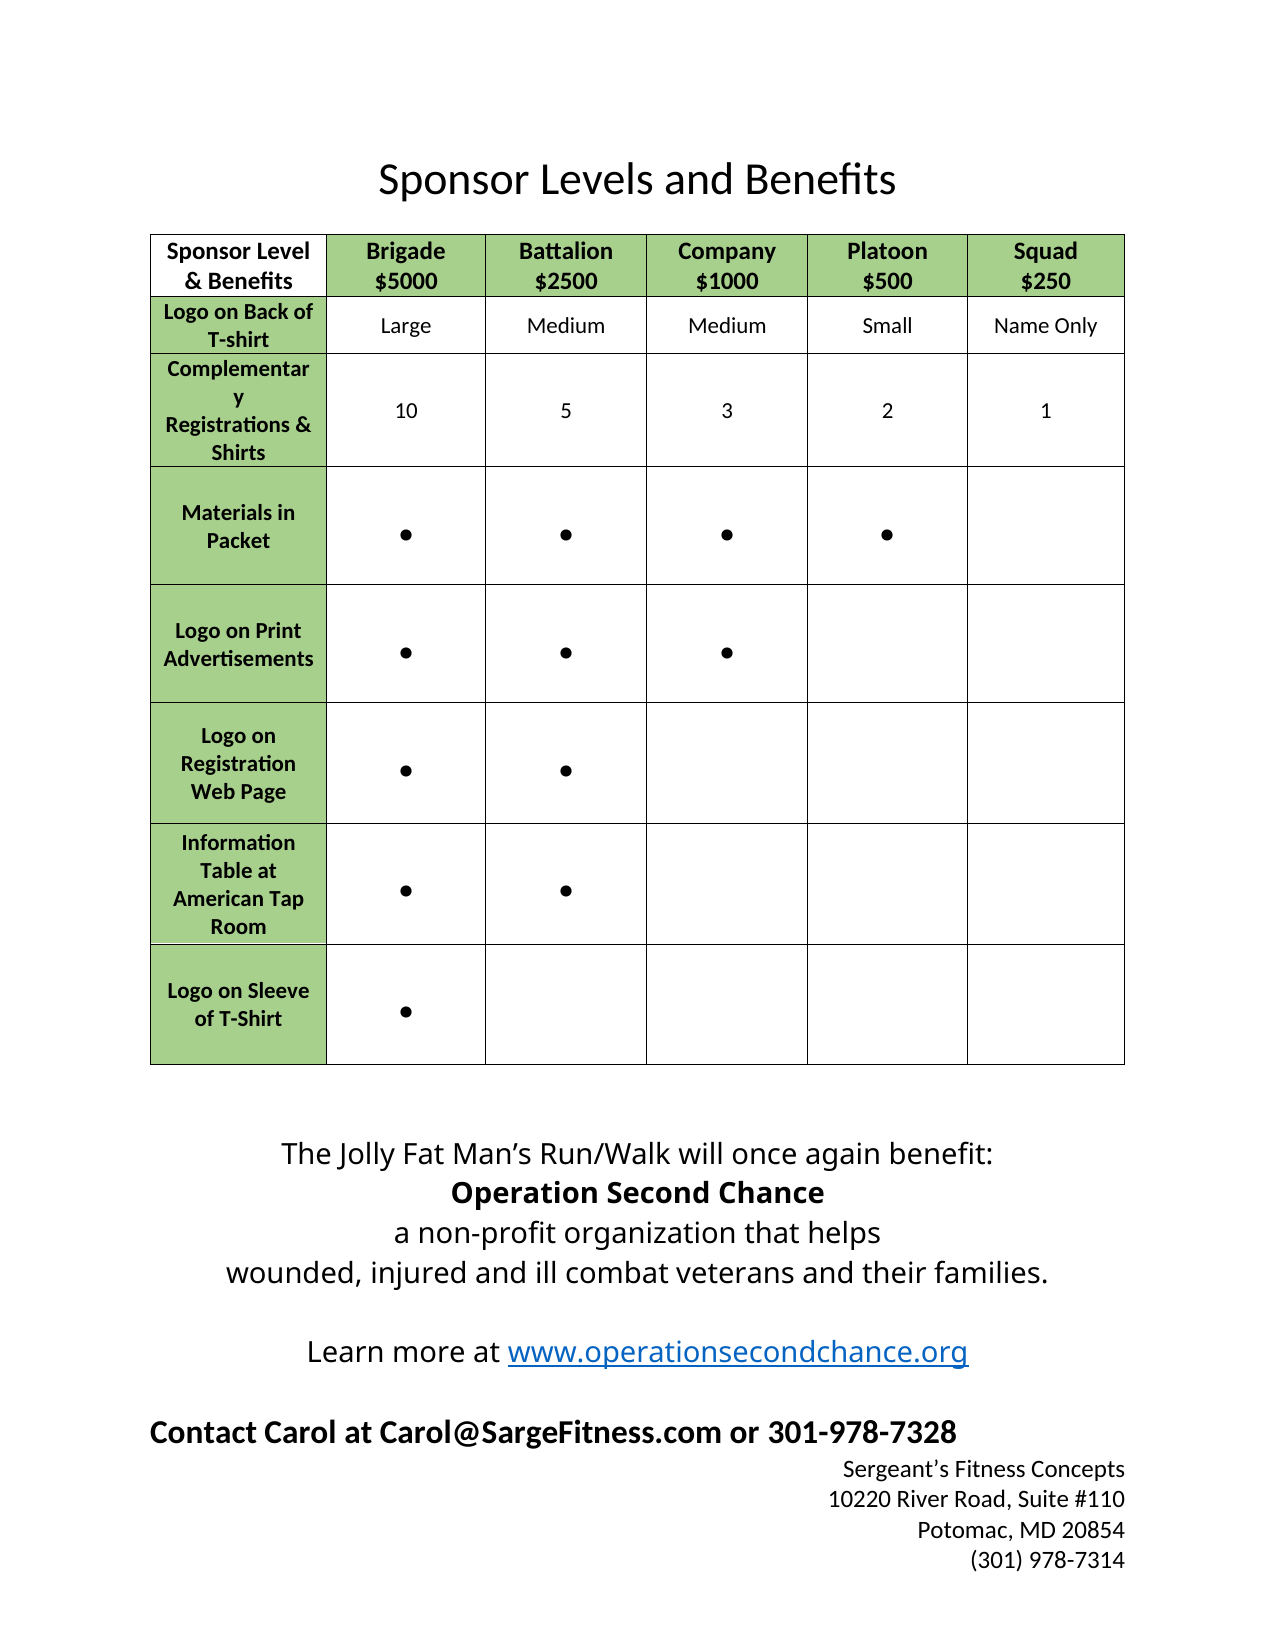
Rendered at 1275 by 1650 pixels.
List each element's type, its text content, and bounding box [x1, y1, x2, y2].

table_cell Medium [486, 297, 646, 353]
table_cell Logo on Print Advertisements [151, 585, 326, 702]
table_cell [486, 945, 646, 1064]
table_cell [808, 703, 967, 823]
table_cell . [486, 585, 646, 702]
text Sponsor Levels and Benefits [150, 150, 1125, 206]
table_cell Small [808, 297, 967, 353]
table_cell [968, 703, 1124, 823]
table_cell [808, 824, 967, 943]
table_header Company $1000 [647, 235, 807, 296]
table_cell . [808, 467, 967, 584]
table_cell [808, 945, 967, 1064]
table_cell 3 [647, 354, 807, 466]
table_cell 1 [968, 354, 1124, 466]
table_header Sponsor Level & Benefits [151, 235, 326, 296]
text The Jolly Fat Man’s Run/Walk will once again benefit: [150, 1133, 1125, 1173]
table_cell Logo on Sleeve of T-Shirt [151, 945, 326, 1064]
table_cell Name Only [968, 297, 1124, 353]
table_cell Large [327, 297, 485, 353]
table_cell [968, 945, 1124, 1064]
table_cell . [327, 703, 485, 823]
table_cell Information Table at American Tap Room [151, 824, 326, 943]
table_header Squad $250 [968, 235, 1124, 296]
text Operation Second Chance [150, 1173, 1125, 1212]
table_cell . [486, 824, 646, 943]
table_cell [647, 703, 807, 823]
text Learn more at www.operationsecondchance.org [150, 1331, 1125, 1371]
table_cell [808, 585, 967, 702]
table_cell . [486, 467, 646, 584]
table_cell 10 [327, 354, 485, 466]
table_cell . [327, 824, 485, 943]
table_header Battalion $2500 [486, 235, 646, 296]
table_cell [647, 945, 807, 1064]
table_cell Complementary Registrations & Shirts [151, 354, 326, 466]
table_cell Materials in Packet [151, 467, 326, 584]
table_cell . [647, 585, 807, 702]
table_cell Logo on Back of T-shirt [151, 297, 326, 353]
text wounded, injured and ill combat veterans and their families. [150, 1252, 1125, 1292]
table_cell . [327, 945, 485, 1064]
table_cell Logo on Registration Web Page [151, 703, 326, 823]
table_cell 2 [808, 354, 967, 466]
table_cell [647, 824, 807, 943]
table_cell 5 [486, 354, 646, 466]
table_cell . [327, 467, 485, 584]
table_header Brigade $5000 [327, 235, 485, 296]
table_cell . [327, 585, 485, 702]
table_cell . [486, 703, 646, 823]
text a non-profit organization that helps [150, 1212, 1125, 1252]
table_cell [968, 467, 1124, 584]
table_cell Medium [647, 297, 807, 353]
table_cell [968, 585, 1124, 702]
text Contact Carol at Carol@SargeFitness.com or 301-978-7328 [150, 1411, 1125, 1451]
table_cell . [647, 467, 807, 584]
table_header Platoon $500 [808, 235, 967, 296]
table_cell [968, 824, 1124, 943]
